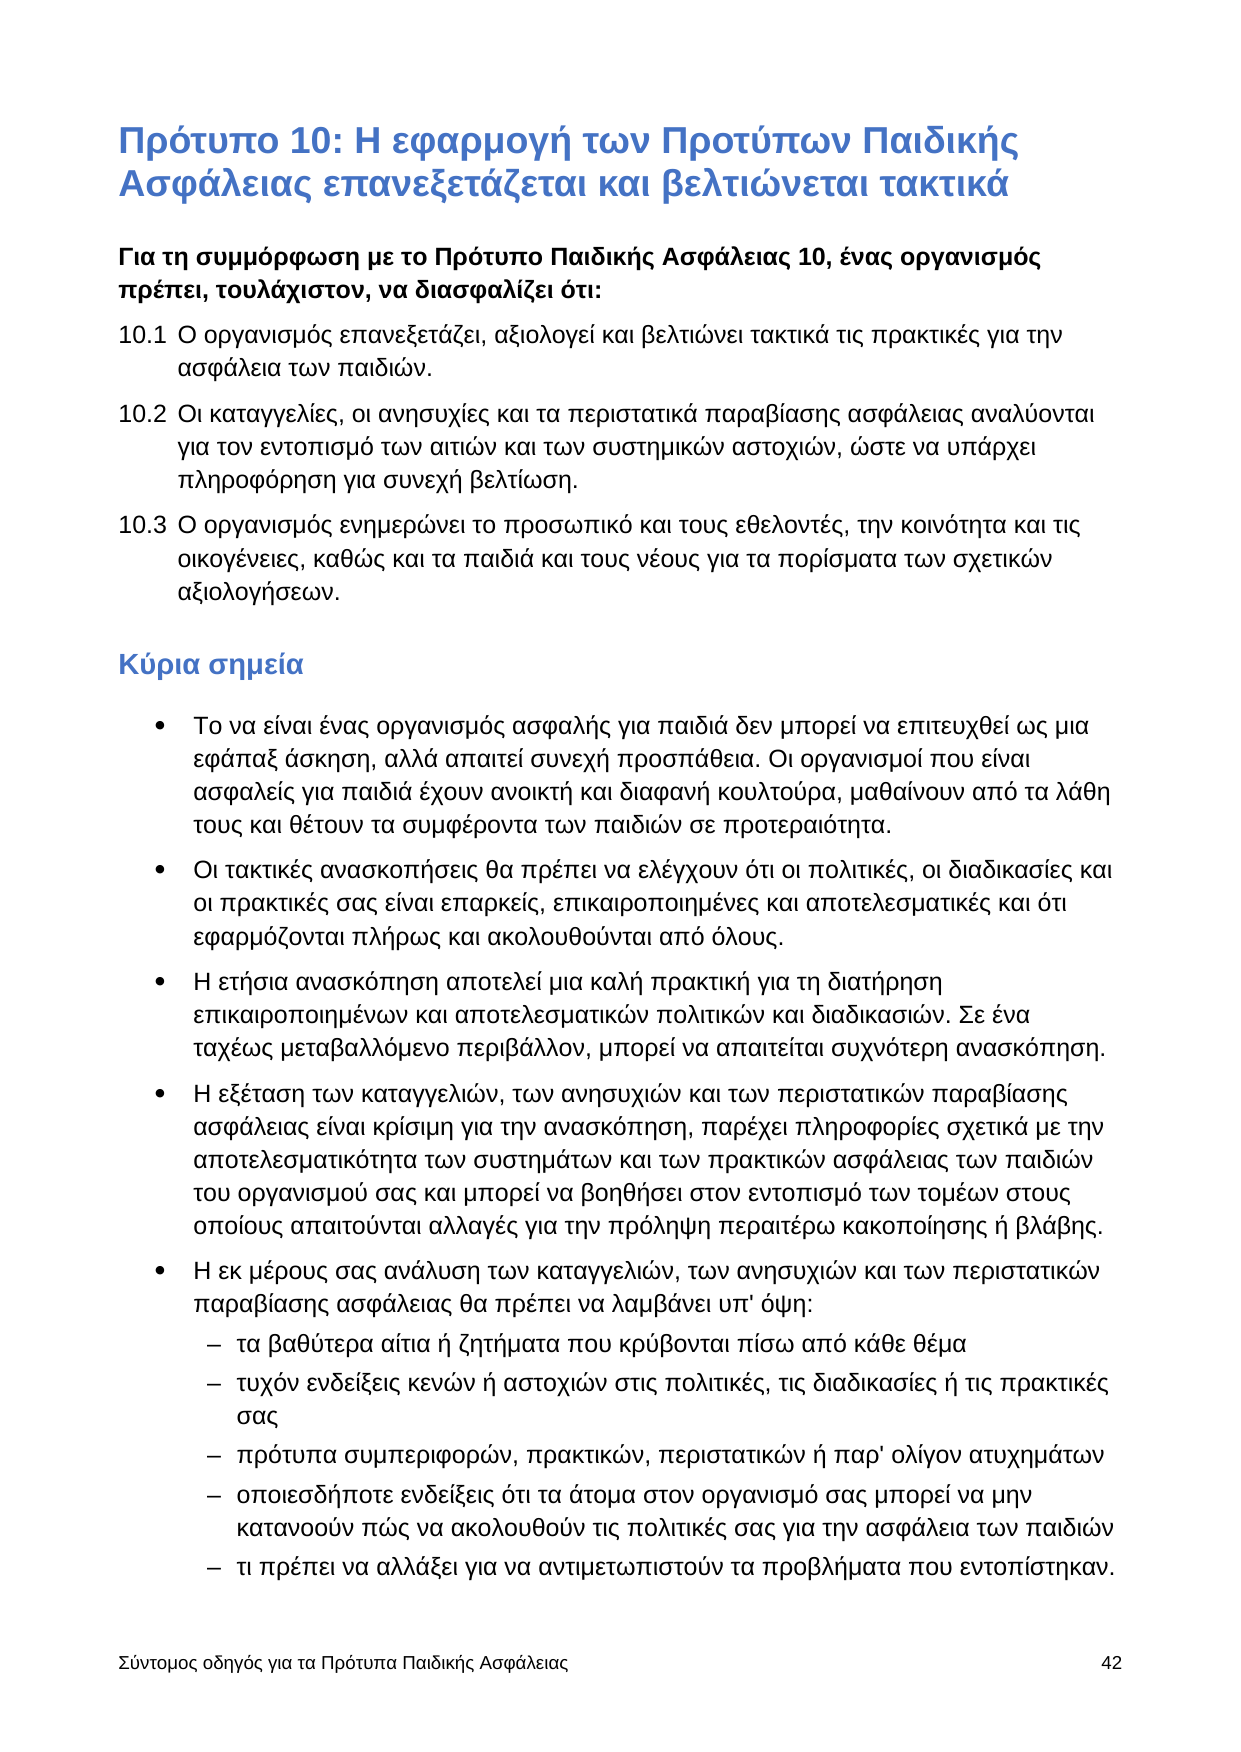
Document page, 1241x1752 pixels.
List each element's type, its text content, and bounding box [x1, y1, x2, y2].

list 10.2 Οι καταγγελίες, οι ανησυχίες και τα περιστατικά παραβίασης ασφάλειας αναλύονται για τον εντοπισμό των αιτιών και των συστημικών αστοχιών, ώστε να υπάρχει πληροφόρηση για συνεχή βελτίωση. [118, 399, 1122, 494]
text Το να είναι ένας οργανισμός ασφαλής για παιδιά δεν μπορεί να επιτευχθεί ως μια εφάπαξ άσκηση, αλλά απαιτεί συνεχή προσπάθεια. Οι οργανισμοί που είναι ασφαλείς για παιδιά έχουν ανοικτή και διαφανή κουλτούρα, μαθαίνουν από τα λάθη τους και θέτουν τα συμφέροντα των παιδιών σε προτεραιότητα. [156, 711, 1122, 838]
text Η εξέταση των καταγγελιών, των ανησυχιών και των περιστατικών παραβίασης ασφάλειας είναι κρίσιμη για την ανασκόπηση, παρέχει πληροφορίες σχετικά με την αποτελεσματικότητα των συστημάτων και των πρακτικών ασφάλειας των παιδιών του οργανισμού σας και μπορεί να βοηθήσει στον εντοπισμό των τομέων στους οποίους απαιτούνται αλλαγές για την πρόληψη περαιτέρω κακοποίησης ή βλάβης. [156, 1079, 1122, 1239]
text τι πρέπει να αλλάξει για να αντιμετωπιστούν τα προβλήματα που εντοπίστηκαν. [207, 1552, 1122, 1581]
subtitle Πρότυπο 10: Η εφαρμογή των Προτύπων Παιδικής Ασφάλειας επανεξετάζεται και βελτιώνεται τακτικά [118, 118, 1122, 204]
text πρότυπα συμπεριφορών, πρακτικών, περιστατικών ή παρ' ολίγον ατυχημάτων [207, 1440, 1122, 1469]
text τα βαθύτερα αίτια ή ζητήματα που κρύβονται πίσω από κάθε θέμα [207, 1329, 1122, 1357]
list 10.3 Ο οργανισμός ενημερώνει το προσωπικό και τους εθελοντές, την κοινότητα και τις οικογένειες, καθώς και τα παιδιά και τους νέους για τα πορίσματα των σχετικών αξιολογήσεων. [118, 511, 1122, 605]
text Οι τακτικές ανασκοπήσεις θα πρέπει να ελέγχουν ότι οι πολιτικές, οι διαδικασίες και οι πρακτικές σας είναι επαρκείς, επικαιροποιημένες και αποτελεσματικές και ότι εφαρμόζονται πλήρως και ακολουθούνται από όλους. [156, 855, 1122, 950]
list 10.1 Ο οργανισμός επανεξετάζει, αξιολογεί και βελτιώνει τακτικά τις πρακτικές για την ασφάλεια των παιδιών. [118, 320, 1122, 382]
text Η ετήσια ανασκόπηση αποτελεί μια καλή πρακτική για τη διατήρηση επικαιροποιημένων και αποτελεσματικών πολιτικών και διαδικασιών. Σε ένα ταχέως μεταβαλλόμενο περιβάλλον, μπορεί να απαιτείται συχνότερη ανασκόπηση. [156, 967, 1122, 1062]
text Για τη συμμόρφωση με το Πρότυπο Παιδικής Ασφάλειας 10, ένας οργανισμός πρέπει, τουλάχιστον, να διασφαλίζει ότι: [118, 242, 1122, 304]
subtitle Κύρια σημεία [118, 647, 1122, 681]
text τυχόν ενδείξεις κενών ή αστοχιών στις πολιτικές, τις διαδικασίες ή τις πρακτικές σας [207, 1368, 1122, 1430]
text Η εκ μέρους σας ανάλυση των καταγγελιών, των ανησυχιών και των περιστατικών παραβίασης ασφάλειας θα πρέπει να λαμβάνει υπ' όψη: [156, 1256, 1122, 1318]
text οποιεσδήποτε ενδείξεις ότι τα άτομα στον οργανισμό σας μπορεί να μην κατανοούν πώς να ακολουθούν τις πολιτικές σας για την ασφάλεια των παιδιών [207, 1479, 1122, 1541]
